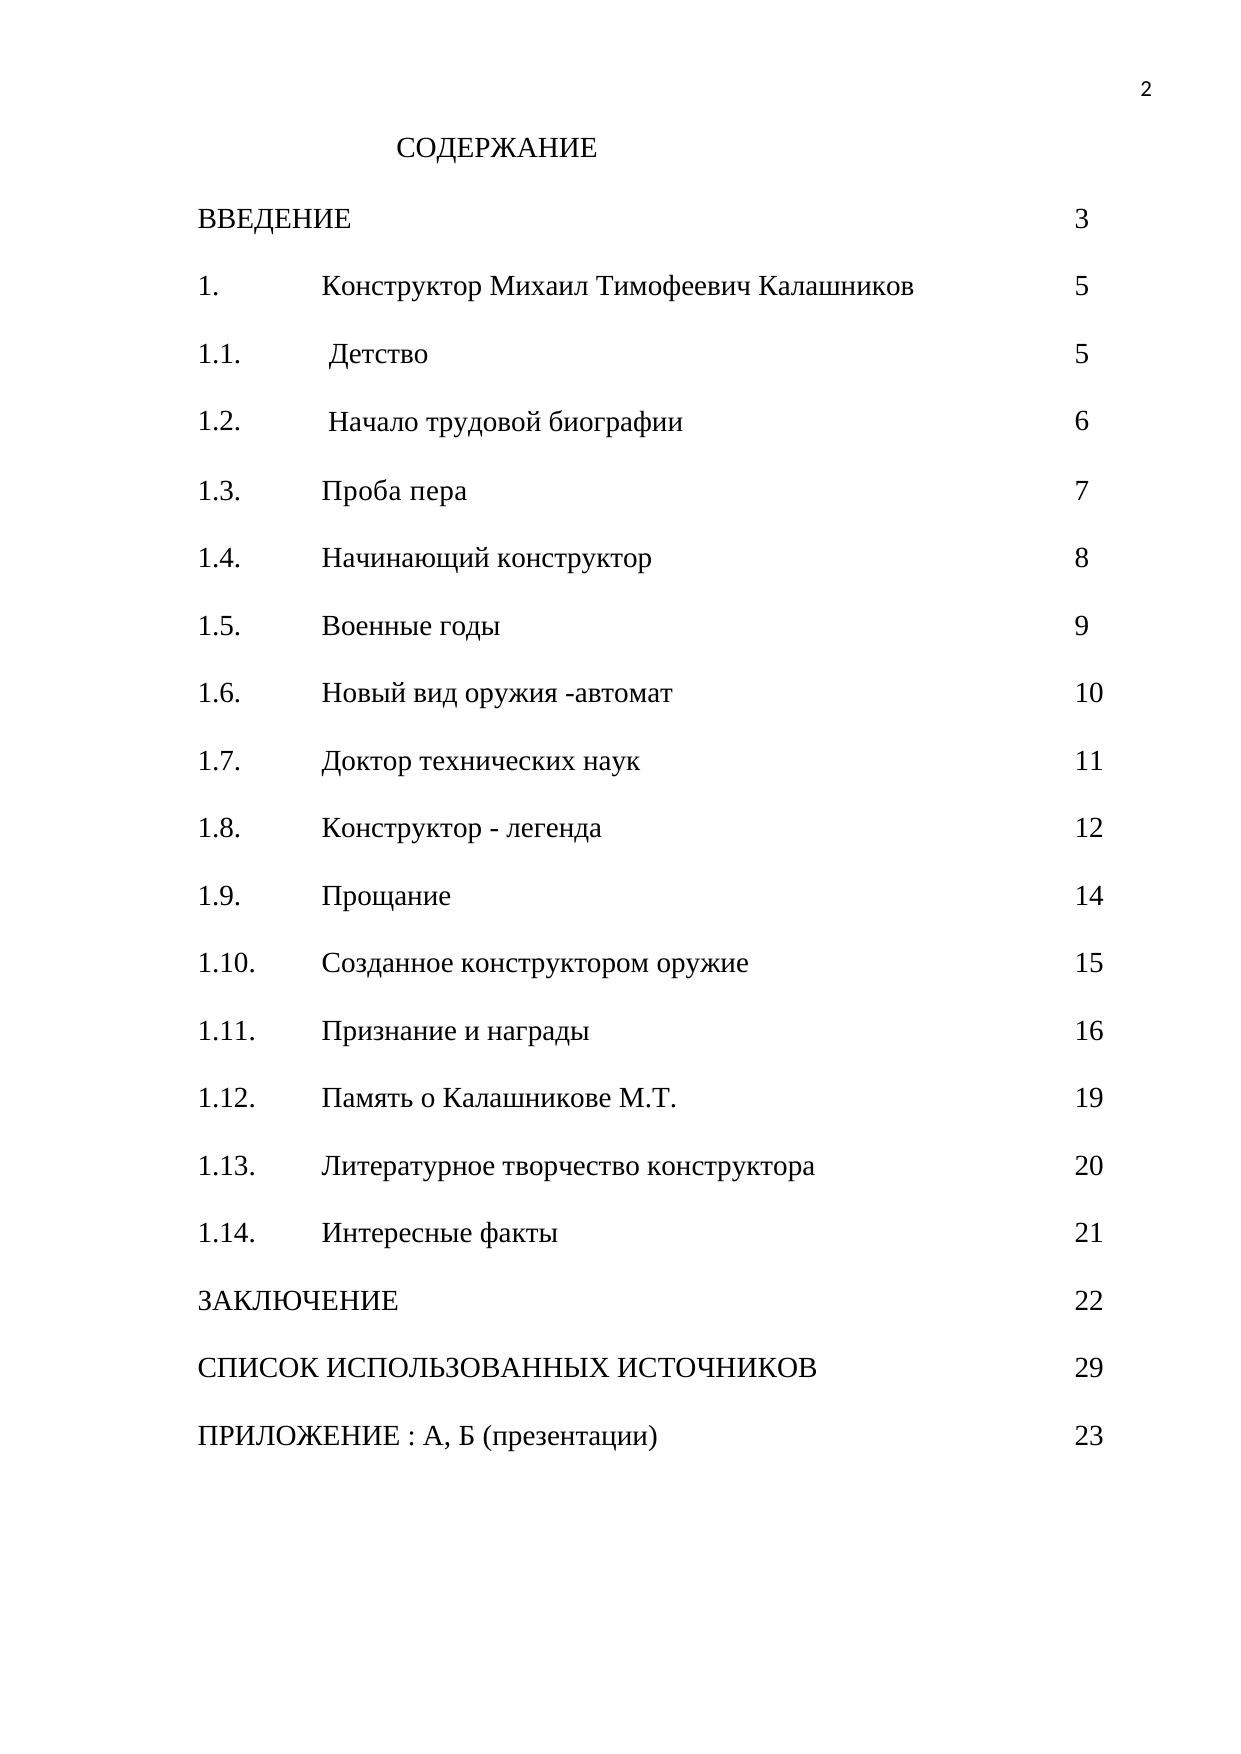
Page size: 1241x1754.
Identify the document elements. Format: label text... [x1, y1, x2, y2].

table_cell 1.9. [186, 878, 310, 946]
table_cell 1.8. [186, 811, 310, 878]
table_cell Проба пера [310, 473, 1063, 541]
table_cell 1.11. [186, 1013, 310, 1081]
table_cell 29 [1063, 1351, 1137, 1418]
table_cell 1.13. [186, 1148, 310, 1216]
table_cell 12 [1063, 811, 1137, 878]
table_cell Признание и награды [310, 1013, 1063, 1081]
table_cell Начинающий конструктор [310, 541, 1063, 608]
table_cell 11 [1063, 743, 1137, 811]
table_cell 21 [1063, 1216, 1137, 1283]
table_cell 7 [1063, 473, 1137, 541]
table_cell Доктор технических наук [310, 743, 1063, 811]
table_cell ПРИЛОЖЕНИЕ : А, Б (презентации) [186, 1418, 1063, 1486]
table_cell Литературное творчество конструктора [310, 1148, 1063, 1216]
table_cell 5 [1063, 336, 1137, 403]
table_cell Конструктор - легенда [310, 811, 1063, 878]
table_cell Конструктор Михаил Тимофеевич Калашников [310, 269, 1063, 336]
table_cell Детство [310, 336, 1063, 403]
table_cell Начало трудовой биографии [310, 404, 1063, 473]
table_cell 1.10. [186, 946, 310, 1013]
table_cell 1.7. [186, 743, 310, 811]
table_cell Созданное конструктором оружие [310, 946, 1063, 1013]
table_cell Военные годы [310, 608, 1063, 676]
table_cell 23 [1063, 1418, 1137, 1486]
table_cell 1.1. [186, 336, 310, 403]
table_cell 1.4. [186, 541, 310, 608]
table_cell 20 [1063, 1148, 1137, 1216]
table_header 3 [1063, 201, 1137, 268]
table_cell 16 [1063, 1013, 1137, 1081]
table_cell Прощание [310, 878, 1063, 946]
table_cell 22 [1063, 1283, 1137, 1351]
table_cell 1.12. [186, 1081, 310, 1148]
table_cell 1.14. [186, 1216, 310, 1283]
table_cell 10 [1063, 676, 1137, 743]
table_cell 1.3. [186, 473, 310, 541]
table_cell 6 [1063, 404, 1137, 473]
table_cell 1.2. [186, 404, 310, 473]
table_cell 1. [186, 269, 310, 336]
table_cell 15 [1063, 946, 1137, 1013]
table_cell 1.6. [186, 676, 310, 743]
table_header ВВЕДЕНИЕ [186, 201, 1063, 268]
table_cell СПИСОК ИСПОЛЬЗОВАННЫХ ИСТОЧНИКОВ [186, 1351, 1063, 1418]
table_cell 8 [1063, 541, 1137, 608]
table_cell 9 [1063, 608, 1137, 676]
table_cell Интересные факты [310, 1216, 1063, 1283]
text СОДЕРЖАНИЕ [177, 130, 1152, 163]
table_cell 14 [1063, 878, 1137, 946]
table_cell 5 [1063, 269, 1137, 336]
table_cell ЗАКЛЮЧЕНИЕ [186, 1283, 1063, 1351]
table_cell Новый вид оружия -автомат [310, 676, 1063, 743]
table_cell 1.5. [186, 608, 310, 676]
table_cell Память о Калашникове М.Т. [310, 1081, 1063, 1148]
table_cell 19 [1063, 1081, 1137, 1148]
